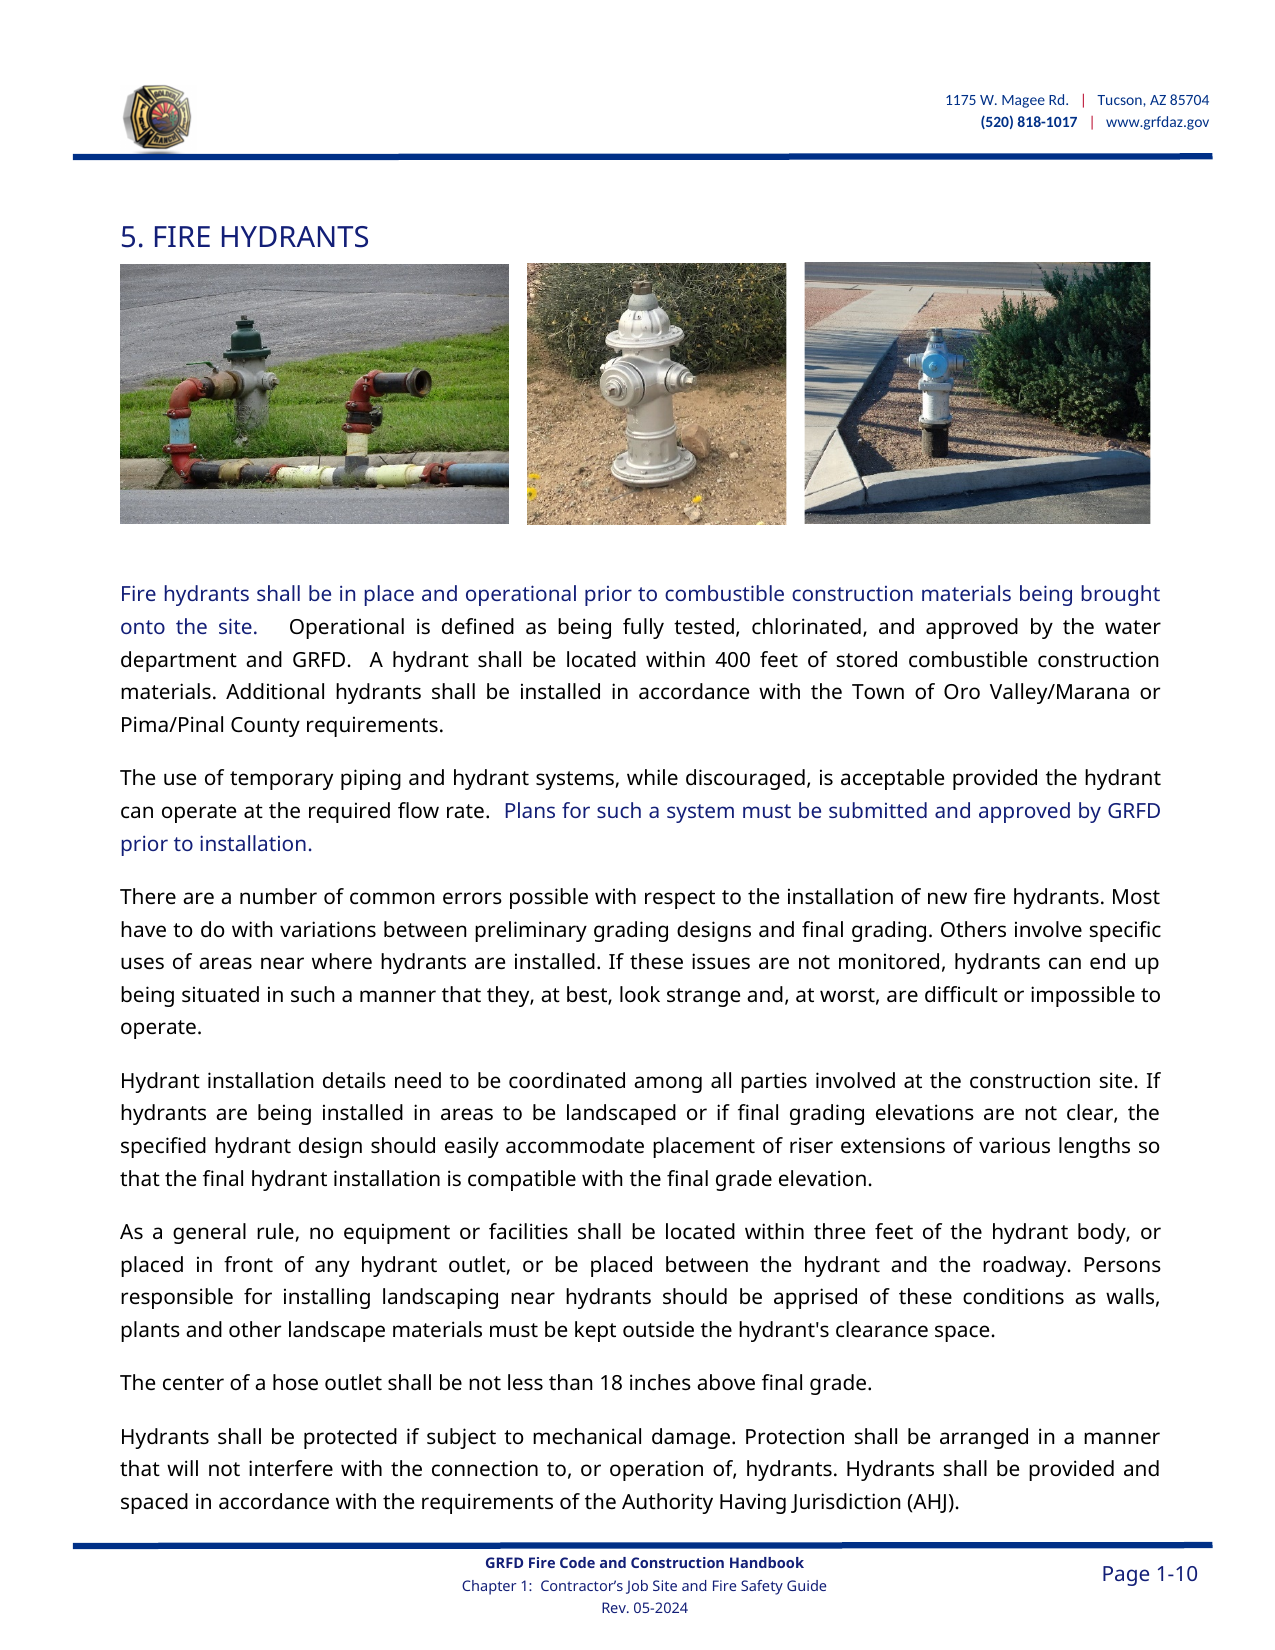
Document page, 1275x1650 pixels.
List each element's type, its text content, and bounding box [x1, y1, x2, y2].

picture [804, 262, 1151, 524]
text There are a number of common errors possible with respect to the installation of new fire hydrants. Most have to do with variations between preliminary grading designs and final grading. Others involve specific uses of areas near where hydrants are installed. If these issues are not monitored, hydrants can end up being situated in such a manner that they, at best, look strange and, at worst, are difficult or impossible to operate. [120, 882, 1162, 1041]
text The center of a hose outlet shall be not less than 18 inches above final grade. [120, 1368, 1162, 1397]
picture [527, 263, 787, 525]
text 5. FIRE HYDRANTS [120, 217, 1162, 256]
text Hydrant installation details need to be coordinated among all parties involved at the construction site. If hydrants are being installed in areas to be landscaped or if final grading elevations are not clear, the specified hydrant design should easily accommodate placement of riser extensions of various lengths so that the final hydrant installation is compatible with the final grade elevation. [120, 1066, 1162, 1192]
text Fire hydrants shall be in place and operational prior to combustible construction materials being brought onto the site. Operational is defined as being fully tested, chlorinated, and approved by the water department and GRFD. A hydrant shall be located within 400 feet of stored combustible construction materials. Additional hydrants shall be installed in accordance with the Town of Oro Valley/Marana or Pima/Pinal County requirements. [120, 579, 1162, 738]
picture [121, 85, 196, 153]
text The use of temporary piping and hydrant systems, while discouraged, is acceptable provided the hydrant can operate at the required flow rate. Plans for such a system must be submitted and approved by GRFD prior to installation. [120, 763, 1162, 857]
text As a general rule, no equipment or facilities shall be located within three feet of the hydrant body, or placed in front of any hydrant outlet, or be placed between the hydrant and the roadway. Persons responsible for installing landscaping near hydrants should be apprised of these conditions as walls, plants and other landscape materials must be kept outside the hydrant's clearance space. [120, 1217, 1162, 1343]
picture [120, 264, 509, 524]
text Hydrants shall be protected if subject to mechanical damage. Protection shall be arranged in a manner that will not interfere with the connection to, or operation of, hydrants. Hydrants shall be provided and spaced in accordance with the requirements of the Authority Having Jurisdiction (AHJ). [120, 1422, 1162, 1516]
